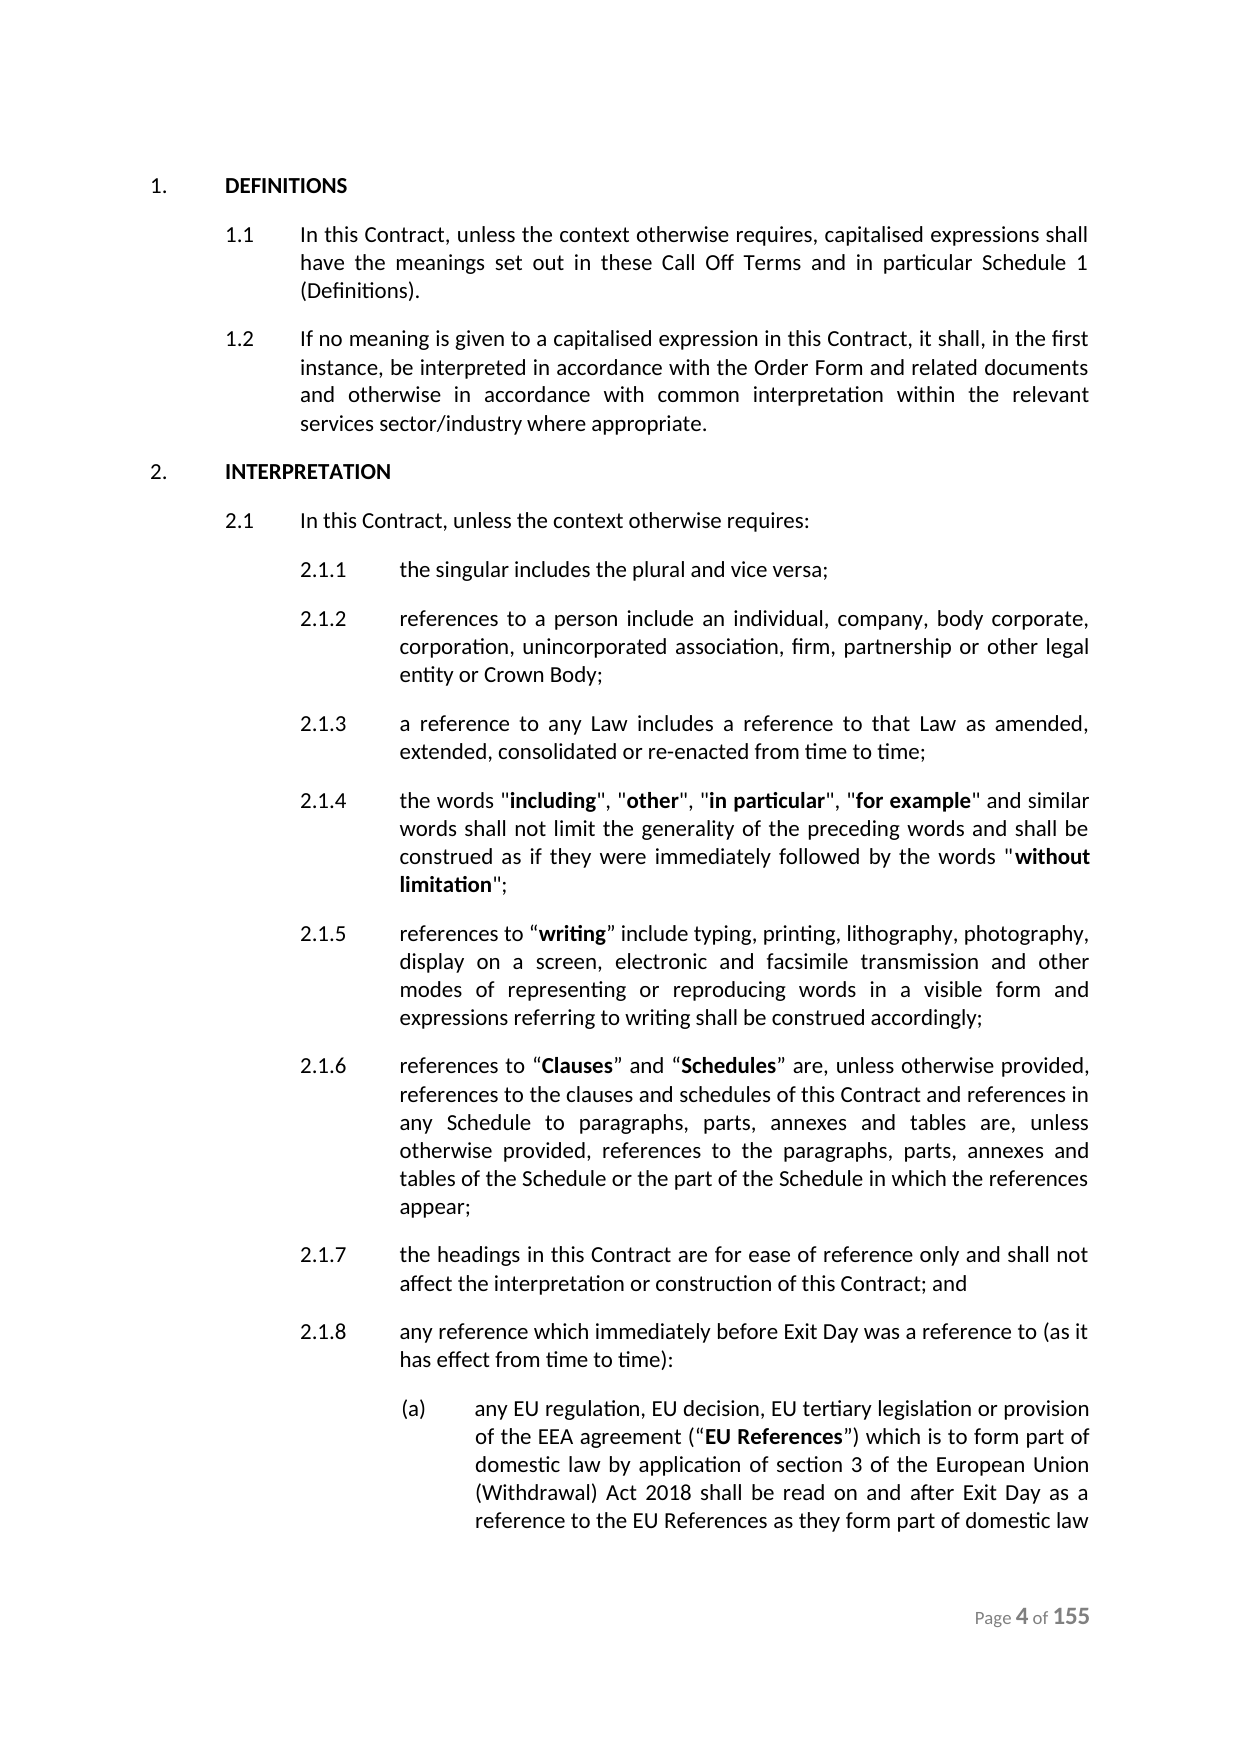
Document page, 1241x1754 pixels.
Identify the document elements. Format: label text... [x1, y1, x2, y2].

subtitle references to “Clauses” and “Schedules” are, unless otherwise provided, references to the clauses and schedules of this Contract and references in any Schedule to paragraphs, parts, annexes and tables are, unless otherwise provided, references to the paragraphs, parts, annexes and tables of the Schedule or the part of the Schedule in which the references appear; [300, 1052, 1090, 1220]
subtitle a reference to any Law includes a reference to that Law as amended, extended, consolidated or re-enacted from time to time; [300, 709, 1090, 765]
subtitle In this Contract, unless the context otherwise requires, capitalised expressions shall have the meanings set out in these Call Off Terms and in particular Schedule 1 (Definitions). [225, 220, 1090, 304]
subtitle any reference which immediately before Exit Day was a reference to (as it has effect from time to time): [300, 1317, 1090, 1373]
subtitle the singular includes the plural and vice versa; [300, 555, 1090, 583]
subtitle the words "including", "other", "in particular", "for example" and similar words shall not limit the generality of the preceding words and shall be construed as if they were immediately followed by the words "without limitation"; [300, 786, 1090, 898]
subtitle the headings in this Contract are for ease of reference only and shall not affect the interpretation or construction of this Contract; and [300, 1241, 1090, 1297]
subtitle In this Contract, unless the context otherwise requires: [225, 506, 1090, 534]
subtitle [401, 1394, 1090, 1534]
subtitle DEFINITIONS [150, 171, 1090, 199]
subtitle Interpretation [150, 457, 1090, 486]
subtitle references to “writing” include typing, printing, lithography, photography, display on a screen, electronic and facsimile transmission and other modes of representing or reproducing words in a visible form and expressions referring to writing shall be construed accordingly; [300, 919, 1090, 1031]
subtitle If no meaning is given to a capitalised expression in this Contract, it shall, in the first instance, be interpreted in accordance with the Order Form and related documents and otherwise in accordance with common interpretation within the relevant services sector/industry where appropriate. [225, 324, 1090, 437]
subtitle references to a person include an individual, company, body corporate, corporation, unincorporated association, firm, partnership or other legal entity or Crown Body; [300, 604, 1090, 688]
